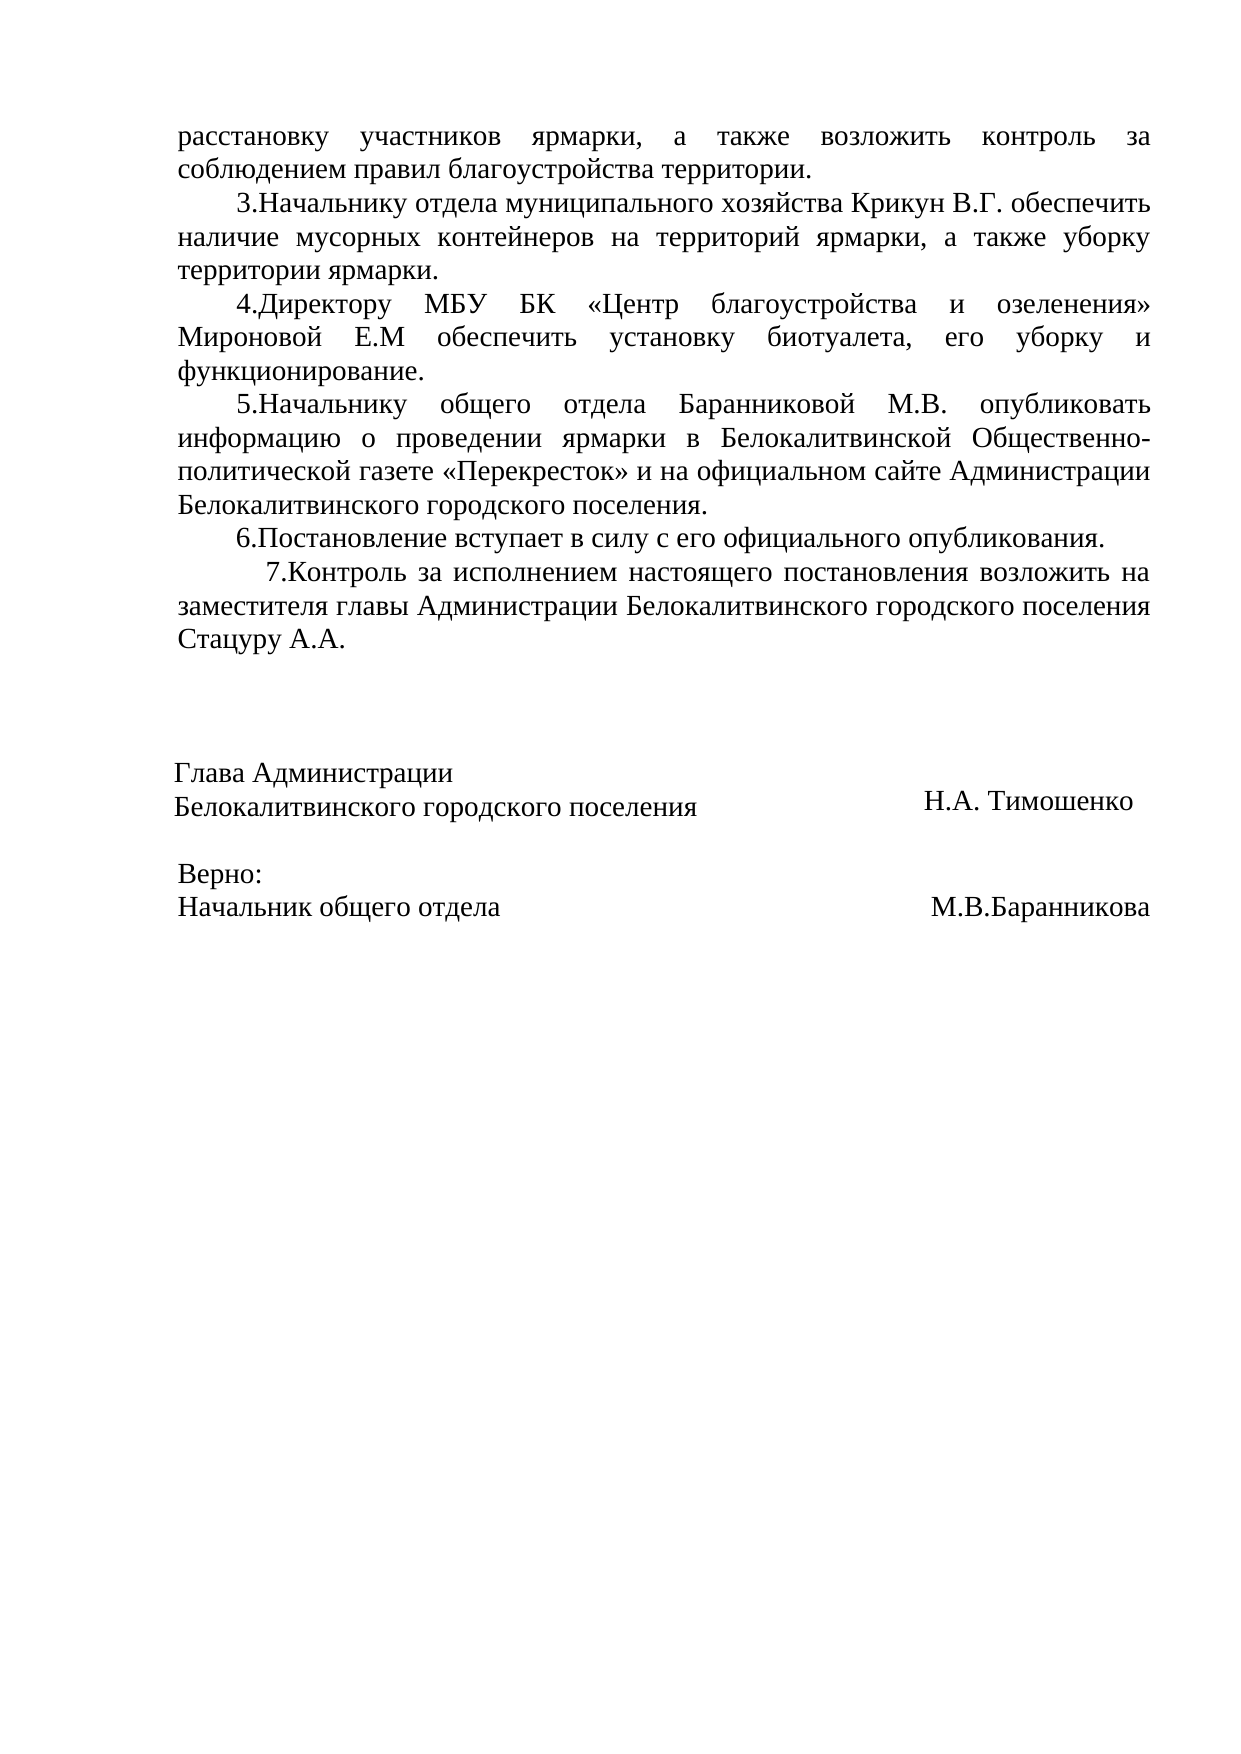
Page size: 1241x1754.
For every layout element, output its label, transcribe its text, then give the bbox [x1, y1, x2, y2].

text 5.Начальнику общего отдела Баранниковой М.В. опубликовать информацию о проведении ярмарки в Белокалитвинской Общественно-политической газете «Перекресток» и на официальном сайте Администрации Белокалитвинского городского поселения. [177, 386, 1152, 521]
text 6.Постановление вступает в силу с его официального опубликования. [177, 521, 1152, 554]
text 4.Директору МБУ БК «Центр благоустройства и озеленения» Мироновой Е.М обеспечить установку биотуалета, его уборку и функционирование. [177, 286, 1152, 386]
text 7.Контроль за исполнением настоящего постановления возложить на заместителя главы Администрации Белокалитвинского городского поселения Стацуру А.А. [177, 554, 1152, 655]
text Начальник общего отдела М.В.Баранникова [177, 889, 1152, 923]
table_header Н.А. Тимошенко [709, 688, 1152, 856]
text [177, 118, 1152, 185]
text 3.Начальнику отдела муниципального хозяйства Крикун В.Г. обеспечить наличие мусорных контейнеров на территорий ярмарки, а также уборку территории ярмарки. [177, 185, 1152, 286]
table_header Глава Администрации Белокалитвинского городского поселения [163, 688, 709, 856]
text Верно: [177, 856, 1152, 889]
